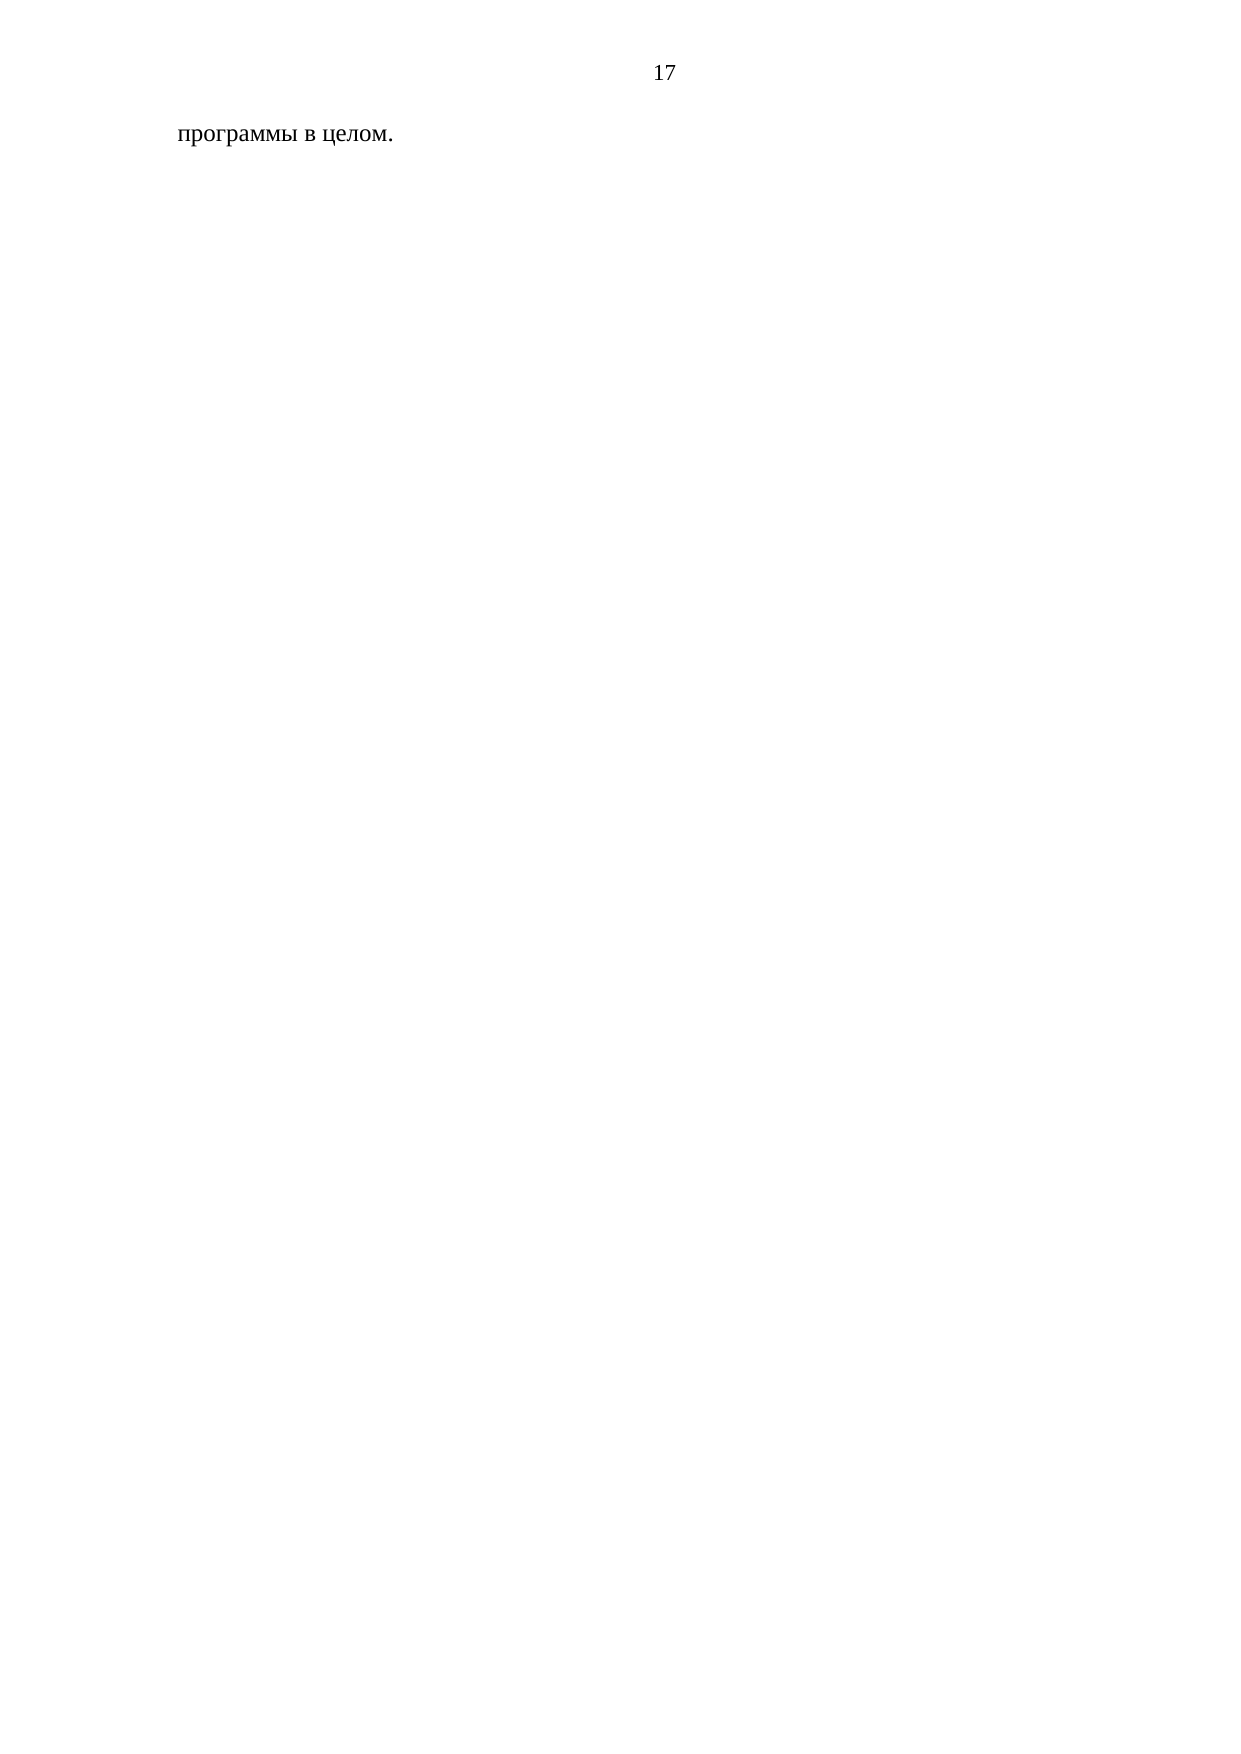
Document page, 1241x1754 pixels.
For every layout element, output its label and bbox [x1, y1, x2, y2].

text [177, 118, 1152, 147]
